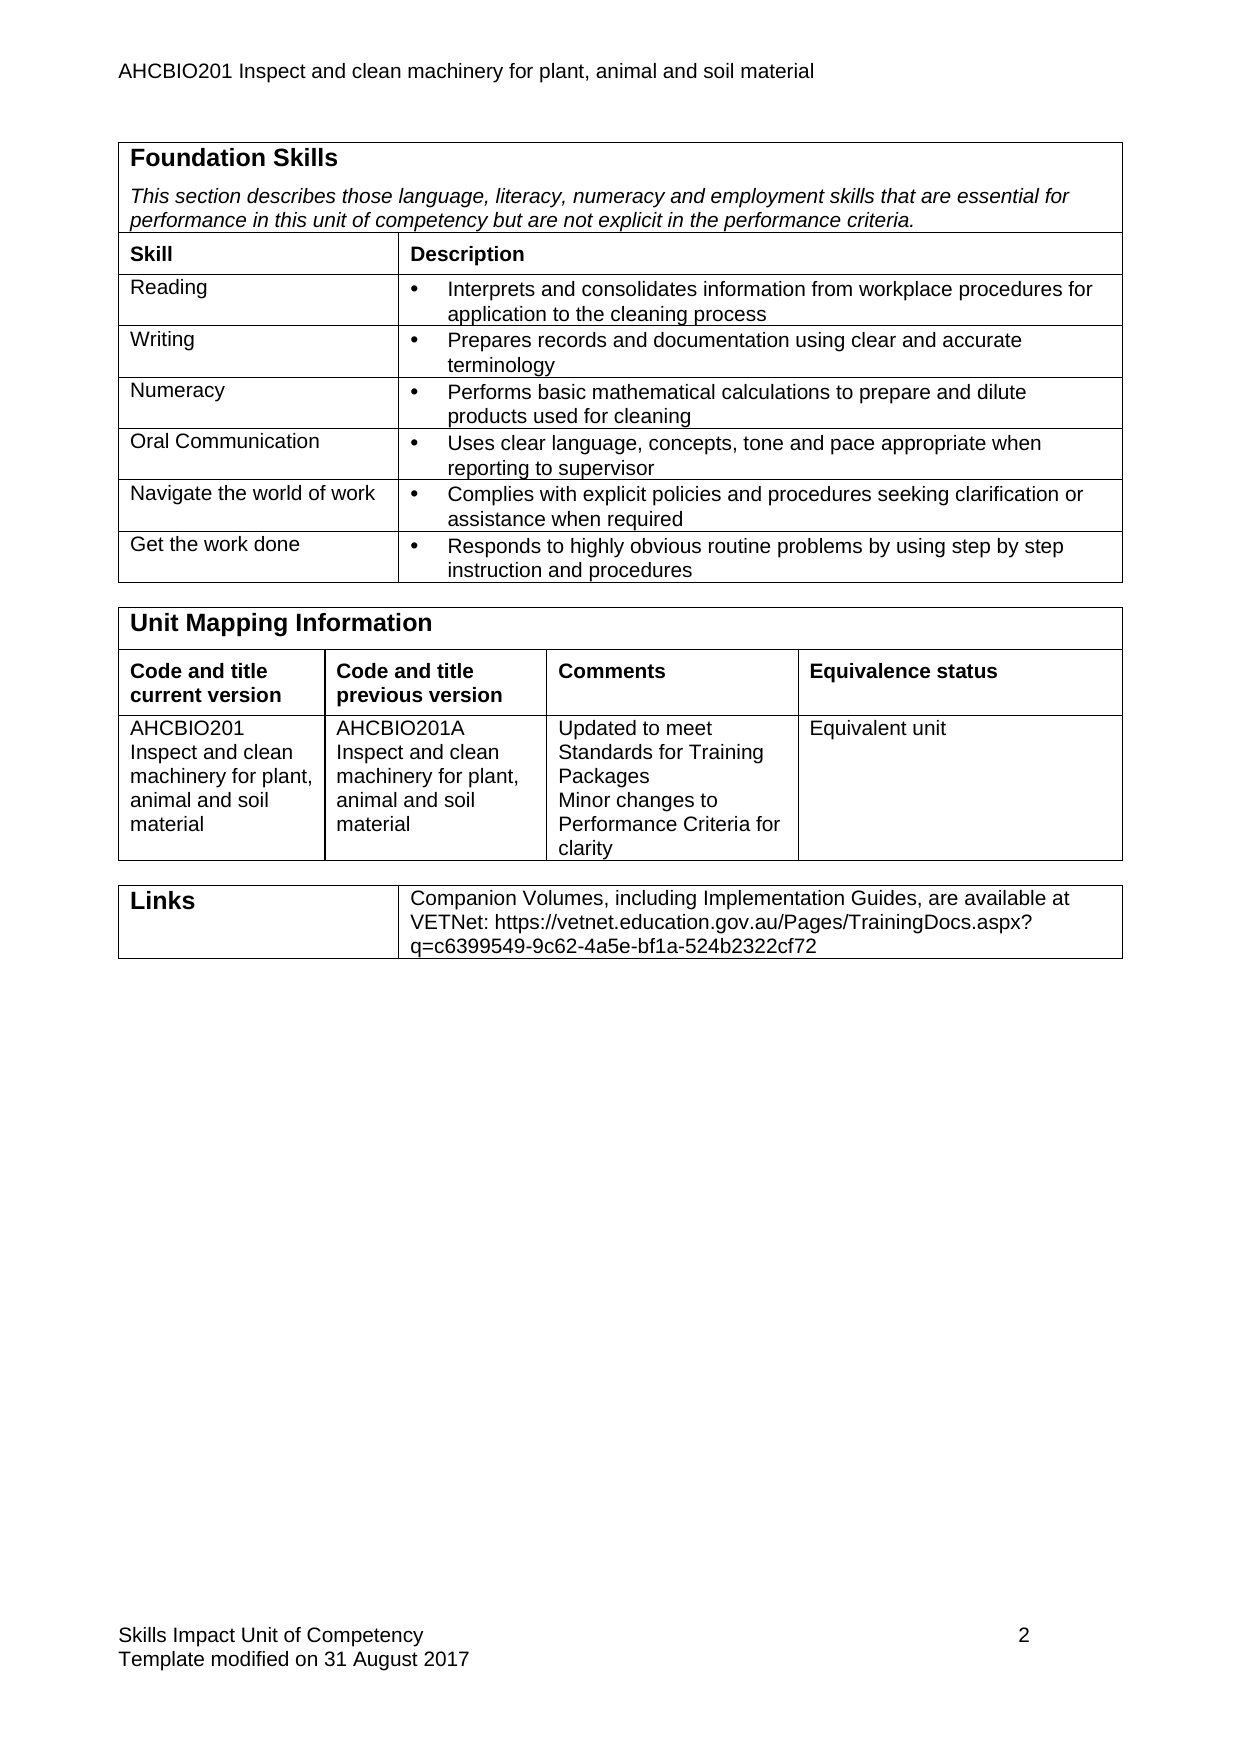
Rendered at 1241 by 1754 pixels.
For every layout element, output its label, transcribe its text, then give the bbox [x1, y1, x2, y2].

table_cell Code and title current version [119, 650, 324, 715]
table_cell Updated to meet Standards for Training Packages Minor changes to Performance Criteria for clarity [547, 716, 798, 860]
table_cell Prepares records and documentation using clear and accurate terminology [399, 326, 1122, 377]
table_cell Oral Communication [119, 429, 398, 479]
table_cell Get the work done [119, 532, 398, 582]
table_cell Navigate the world of work [119, 480, 398, 531]
table_cell Code and title previous version [326, 650, 546, 715]
table_cell Reading [119, 275, 398, 325]
table_cell AHCBIO201A Inspect and clean machinery for plant, animal and soil material [326, 716, 546, 860]
table_cell Writing [119, 326, 398, 377]
table_cell Numeracy [119, 378, 398, 428]
table_cell Responds to highly obvious routine problems by using step by step instruction and procedures [399, 532, 1122, 582]
table_header Foundation Skills This section describes those language, literacy, numeracy and employment skills that are essential for performance in this unit of competency but are not explicit in the performance criteria. [119, 143, 1122, 232]
table_cell Performs basic mathematical calculations to prepare and dilute products used for cleaning [399, 378, 1122, 428]
table_cell AHCBIO201 Inspect and clean machinery for plant, animal and soil material [119, 716, 324, 860]
table_cell Skill [119, 233, 398, 274]
table_cell Equivalence status [799, 650, 1122, 715]
table_header Unit Mapping Information [119, 608, 1122, 649]
table_cell Interprets and consolidates information from workplace procedures for application to the cleaning process [399, 275, 1122, 325]
table_cell Equivalent unit [799, 716, 1122, 860]
table_cell Comments [547, 650, 798, 715]
table_cell Complies with explicit policies and procedures seeking clarification or assistance when required [399, 480, 1122, 531]
table_header Companion Volumes, including Implementation Guides, are available at VETNet: https://vetnet.education.gov.au/Pages/TrainingDocs.aspx?q=c6399549-9c62-4a5e-bf1a-524b2322cf72 [399, 886, 1122, 958]
table_cell Description [399, 233, 1122, 274]
table_header Links [119, 886, 398, 958]
table_cell Uses clear language, concepts, tone and pace appropriate when reporting to supervisor [399, 429, 1122, 479]
